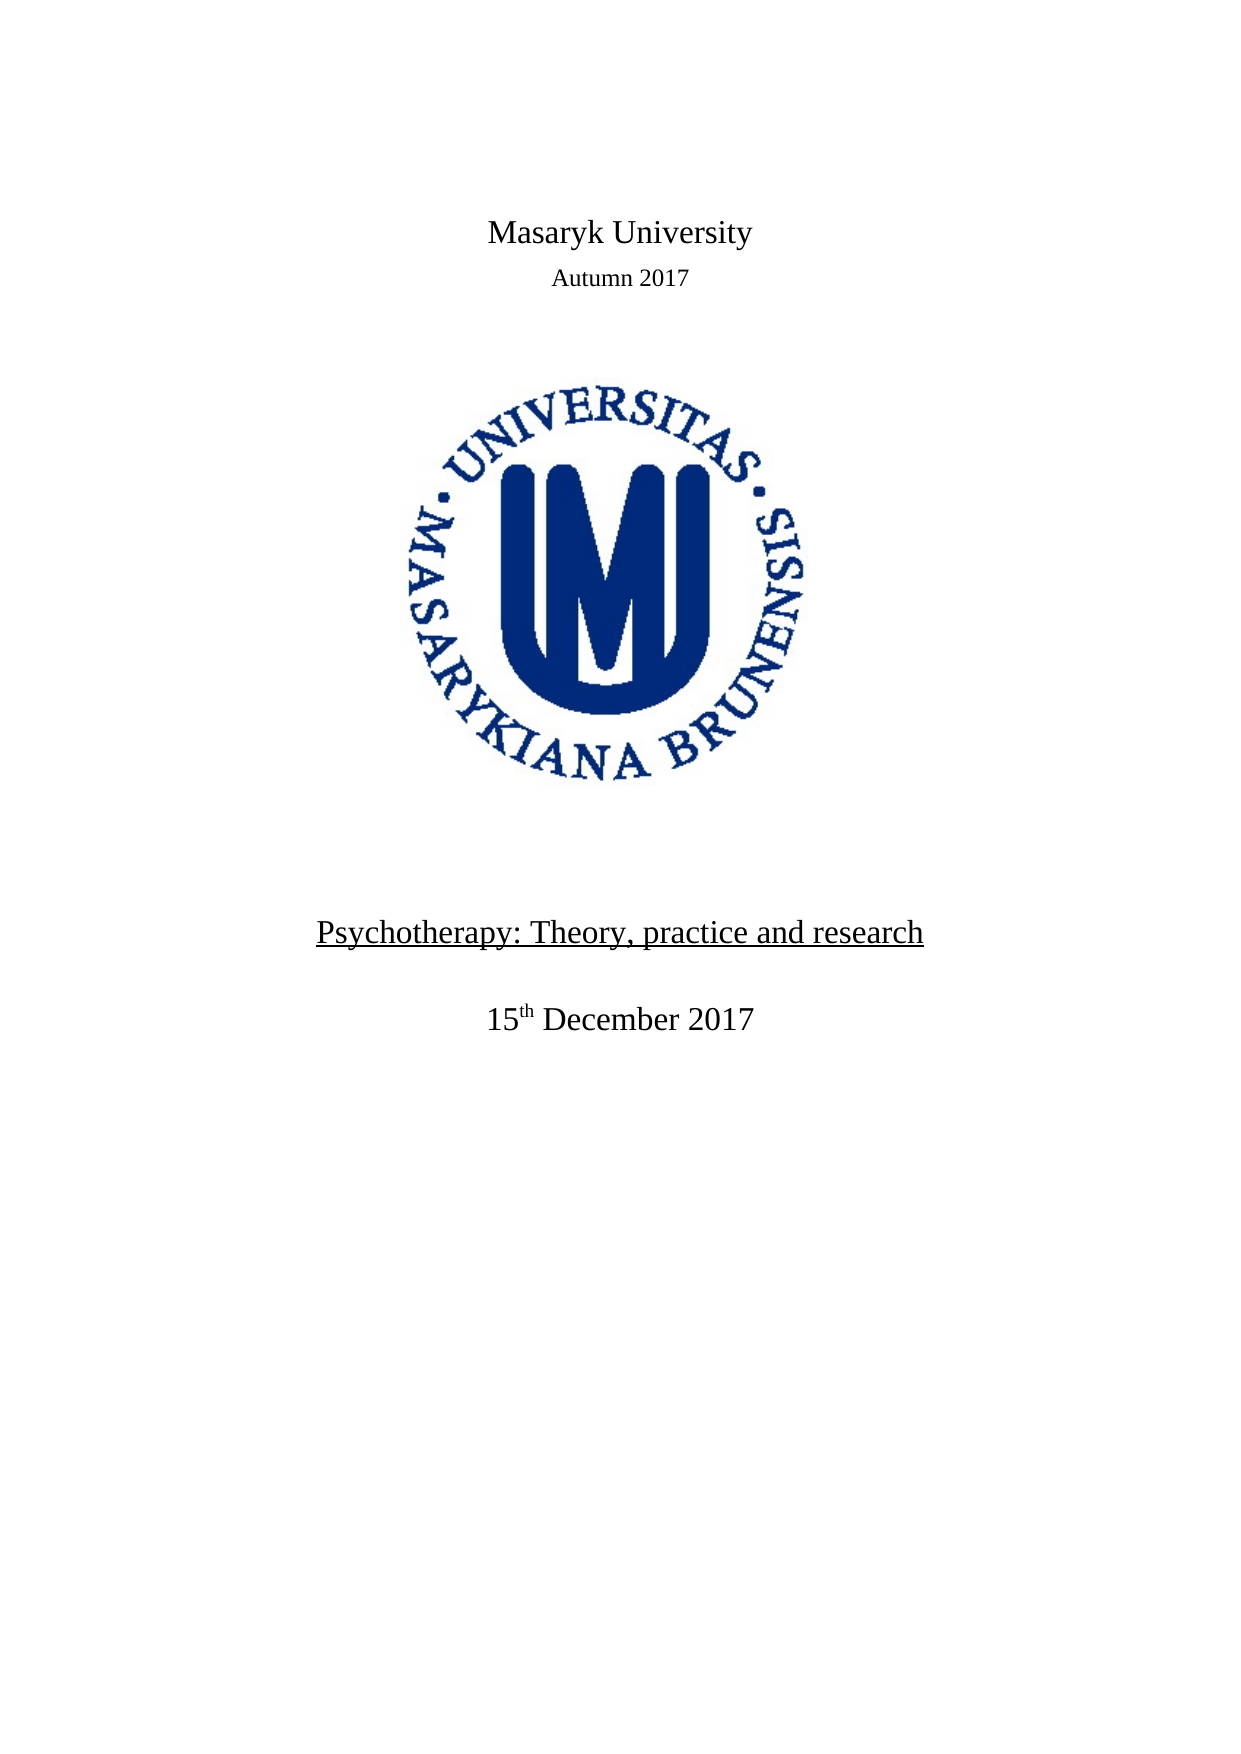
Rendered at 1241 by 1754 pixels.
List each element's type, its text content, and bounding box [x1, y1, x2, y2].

text Psychotherapy: Theory, practice and research [118, 918, 1122, 949]
text Autumn 2017 [118, 262, 1122, 293]
text 15th December 2017 [118, 1006, 1122, 1037]
picture [399, 377, 808, 787]
text Masaryk University [118, 218, 1122, 249]
